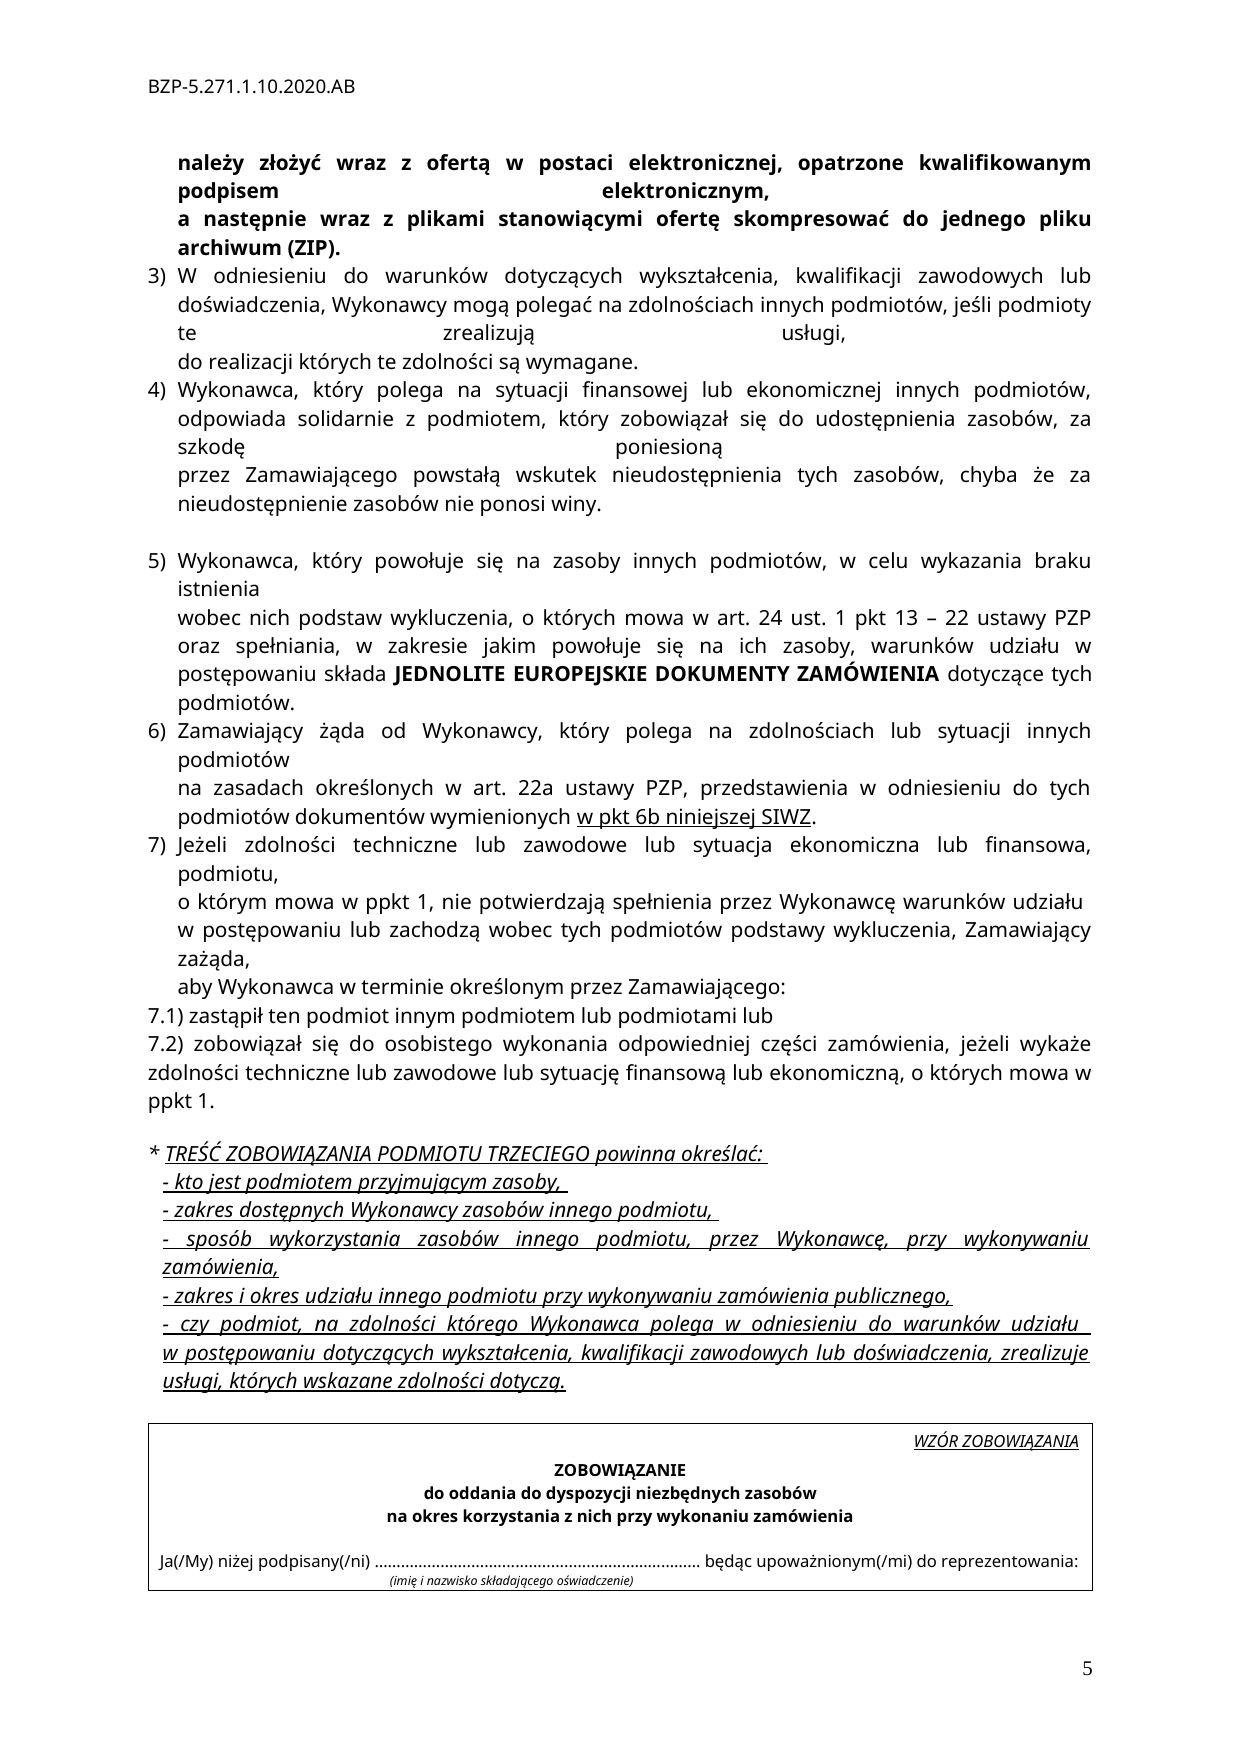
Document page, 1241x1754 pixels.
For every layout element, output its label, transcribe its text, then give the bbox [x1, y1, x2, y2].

text - zakres i okres udziału innego podmiotu przy wykonywaniu zamówienia publicznego, [162, 1281, 1092, 1309]
text 7.2) zobowiązał się do osobistego wykonania odpowiedniej części zamówienia, jeżeli wykaże zdolności techniczne lub zawodowe lub sytuację finansową lub ekonomiczną, o których mowa w ppkt 1. [148, 1029, 1092, 1114]
text - sposób wykorzystania zasobów innego podmiotu, przez Wykonawcę, przy wykonywaniu zamówienia, [162, 1224, 1092, 1281]
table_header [149, 1424, 1092, 1589]
text - kto jest podmiotem przyjmującym zasoby, [162, 1167, 1092, 1196]
list Wykonawca, który powołuje się na zasoby innych podmiotów, w celu wykazania braku istnienia wobec nich podstaw wykluczenia, o których mowa w art. 24 ust. 1 pkt 13 – 22 ustawy PZP oraz spełniania, w zakresie jakim powołuje się na ich zasoby, warunków udziału w postępowaniu składa JEDNOLITE EUROPEJSKIE DOKUMENTY ZAMÓWIENIA dotyczące tych podmiotów. [148, 546, 1092, 716]
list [148, 148, 1092, 261]
list W odniesieniu do warunków dotyczących wykształcenia, kwalifikacji zawodowych lub doświadczenia, Wykonawcy mogą polegać na zdolnościach innych podmiotów, jeśli podmioty te zrealizują usługi, do realizacji których te zdolności są wymagane. [148, 261, 1092, 375]
text - czy podmiot, na zdolności którego Wykonawca polega w odniesieniu do warunków udziału w postępowaniu dotyczących wykształcenia, kwalifikacji zawodowych lub doświadczenia, zrealizuje usługi, których wskazane zdolności dotyczą. [162, 1309, 1092, 1394]
list Wykonawca, który polega na sytuacji finansowej lub ekonomicznej innych podmiotów, odpowiada solidarnie z podmiotem, który zobowiązał się do udostępnienia zasobów, za szkodę poniesioną przez Zamawiającego powstałą wskutek nieudostępnienia tych zasobów, chyba że za nieudostępnienie zasobów nie ponosi winy. [148, 375, 1092, 517]
text * TREŚĆ ZOBOWIĄZANIA PODMIOTU TRZECIEGO powinna określać: [148, 1139, 1092, 1167]
text 7.1) zastąpił ten podmiot innym podmiotem lub podmiotami lub [148, 1001, 1092, 1029]
text - zakres dostępnych Wykonawcy zasobów innego podmiotu, [162, 1196, 1092, 1224]
list Zamawiający żąda od Wykonawcy, który polega na zdolnościach lub sytuacji innych podmiotów na zasadach określonych w art. 22a ustawy PZP, przedstawienia w odniesieniu do tych podmiotów dokumentów wymienionych w pkt 6b niniejszej SIWZ. [148, 716, 1092, 830]
list Jeżeli zdolności techniczne lub zawodowe lub sytuacja ekonomiczna lub finansowa, podmiotu, o którym mowa w ppkt 1, nie potwierdzają spełnienia przez Wykonawcę warunków udziału w postępowaniu lub zachodzą wobec tych podmiotów podstawy wykluczenia, Zamawiający zażąda, aby Wykonawca w terminie określonym przez Zamawiającego: [148, 830, 1092, 1001]
